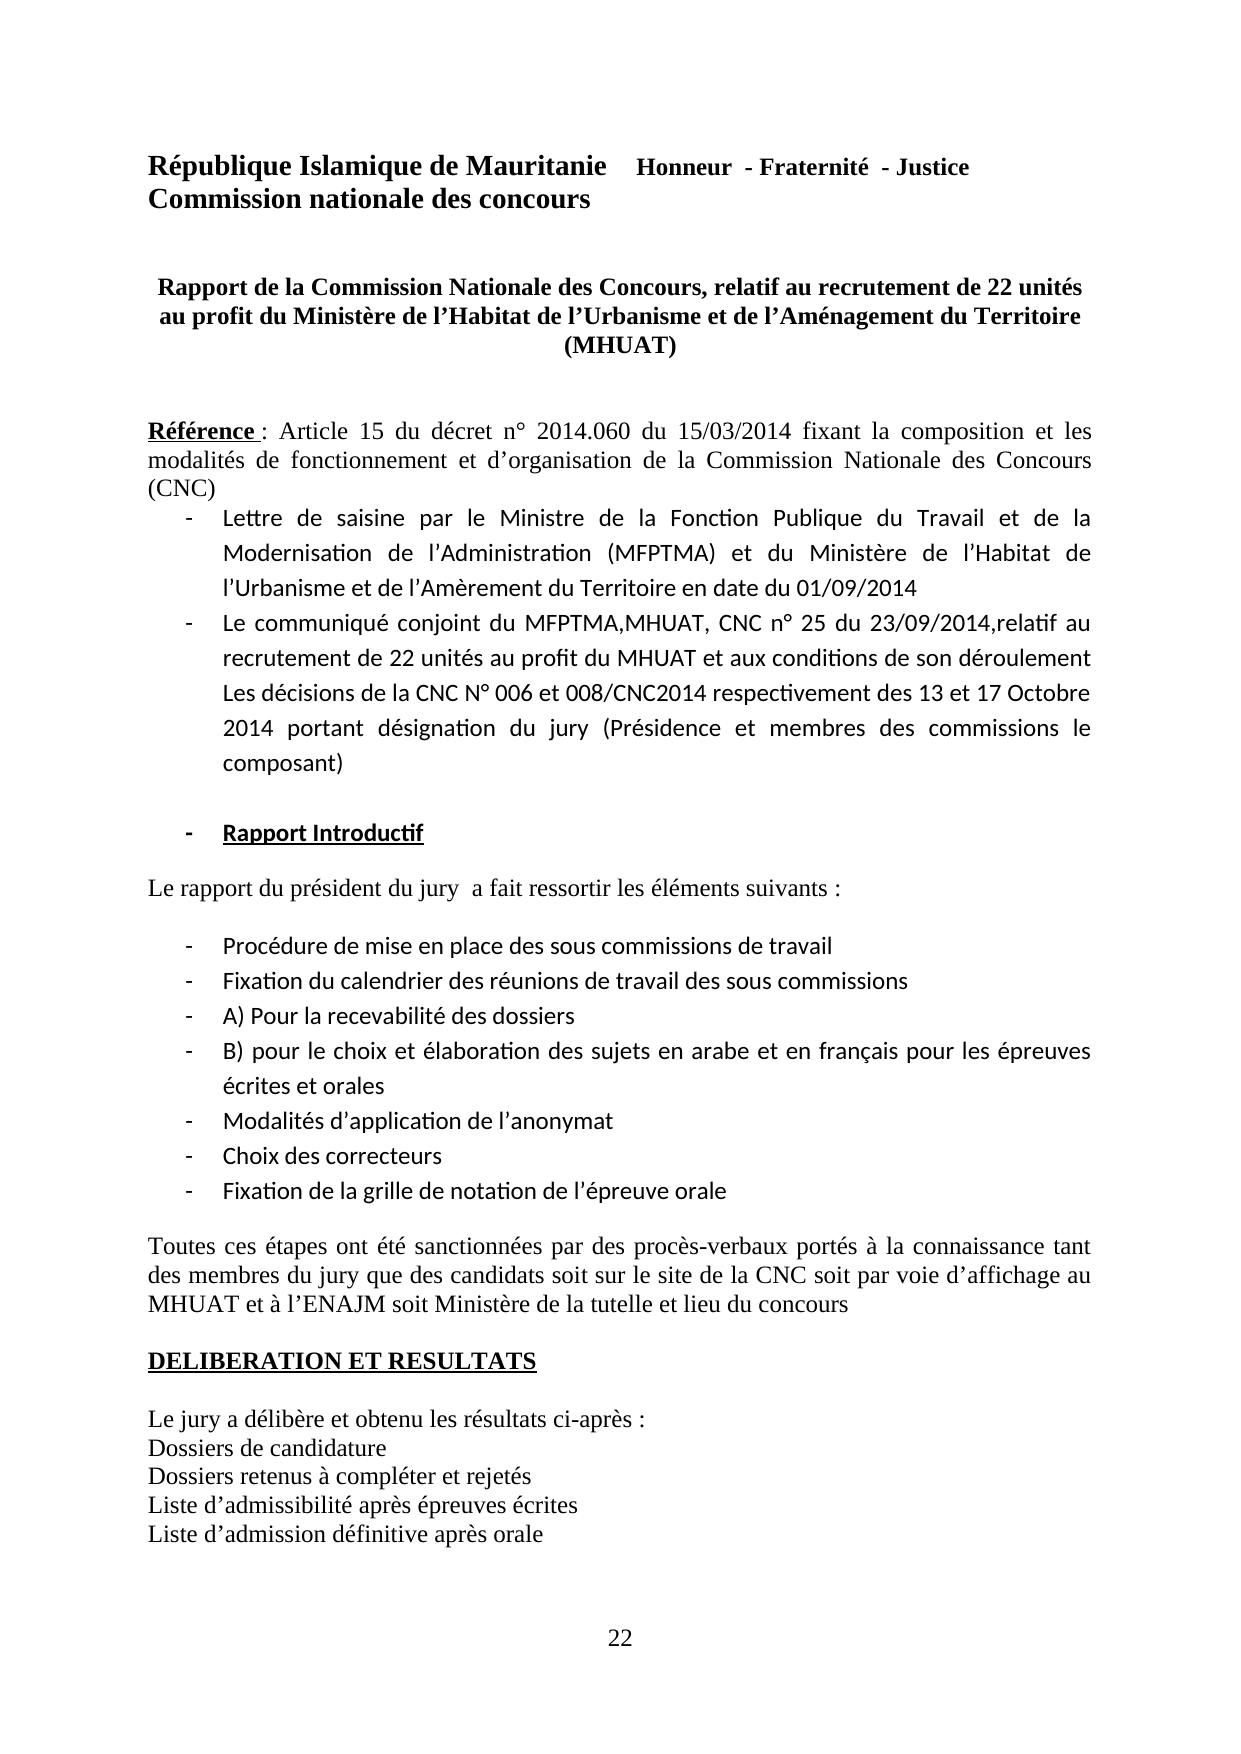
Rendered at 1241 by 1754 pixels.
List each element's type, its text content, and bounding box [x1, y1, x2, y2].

list Le communiqué conjoint du MFPTMA,MHUAT, CNC n° 25 du 23/09/2014,relatif au recrutement de 22 unités au profit du MHUAT et aux conditions de son déroulement Les décisions de la CNC N° 006 et 008/CNC2014 respectivement des 13 et 17 Octobre 2014 portant désignation du jury (Présidence et membres des commissions le composant) [185, 607, 1093, 778]
text DELIBERATION ET RESULTATS [148, 1346, 1093, 1375]
text Référence : Article 15 du décret n° 2014.060 du 15/03/2014 fixant la composition et les modalités de fonctionnement et d’organisation de la Commission Nationale des Concours (CNC) [148, 416, 1093, 502]
text Dossiers de candidature [148, 1433, 1093, 1461]
text République Islamique de Mauritanie Honneur - Fraternité - Justice [148, 148, 1093, 181]
list Fixation de la grille de notation de l’épreuve orale [185, 1176, 1093, 1206]
list Choix des correcteurs [185, 1141, 1093, 1171]
list Rapport Introductif [185, 817, 1093, 848]
list A) Pour la recevabilité des dossiers [185, 1001, 1093, 1031]
list Fixation du calendrier des réunions de travail des sous commissions [185, 966, 1093, 996]
text Le rapport du président du jury a fait ressortir les éléments suivants : [148, 873, 1093, 902]
list Modalités d’application de l’anonymat [185, 1106, 1093, 1136]
text Liste d’admissibilité après épreuves écrites [148, 1490, 1093, 1519]
text Dossiers retenus à compléter et rejetés [148, 1461, 1093, 1490]
text Rapport de la Commission Nationale des Concours, relatif au recrutement de 22 unités au profit du Ministère de l’Habitat de l’Urbanisme et de l’Aménagement du Territoire (MHUAT) [148, 272, 1093, 358]
text Toutes ces étapes ont été sanctionnées par des procès-verbaux portés à la connaissance tant des membres du jury que des candidats soit sur le site de la CNC soit par voie d’affichage au MHUAT et à l’ENAJM soit Ministère de la tutelle et lieu du concours [148, 1231, 1093, 1318]
text Liste d’admission définitive après orale [148, 1519, 1093, 1548]
text Commission nationale des concours [148, 181, 1093, 215]
text Le jury a délibère et obtenu les résultats ci-après : [148, 1404, 1093, 1433]
list B) pour le choix et élaboration des sujets en arabe et en français pour les épreuves écrites et orales [185, 1036, 1093, 1101]
list Procédure de mise en place des sous commissions de travail [185, 931, 1093, 961]
list Lettre de saisine par le Ministre de la Fonction Publique du Travail et de la Modernisation de l’Administration (MFPTMA) et du Ministère de l’Habitat de l’Urbanisme et de l’Amèrement du Territoire en date du 01/09/2014 [185, 502, 1093, 603]
